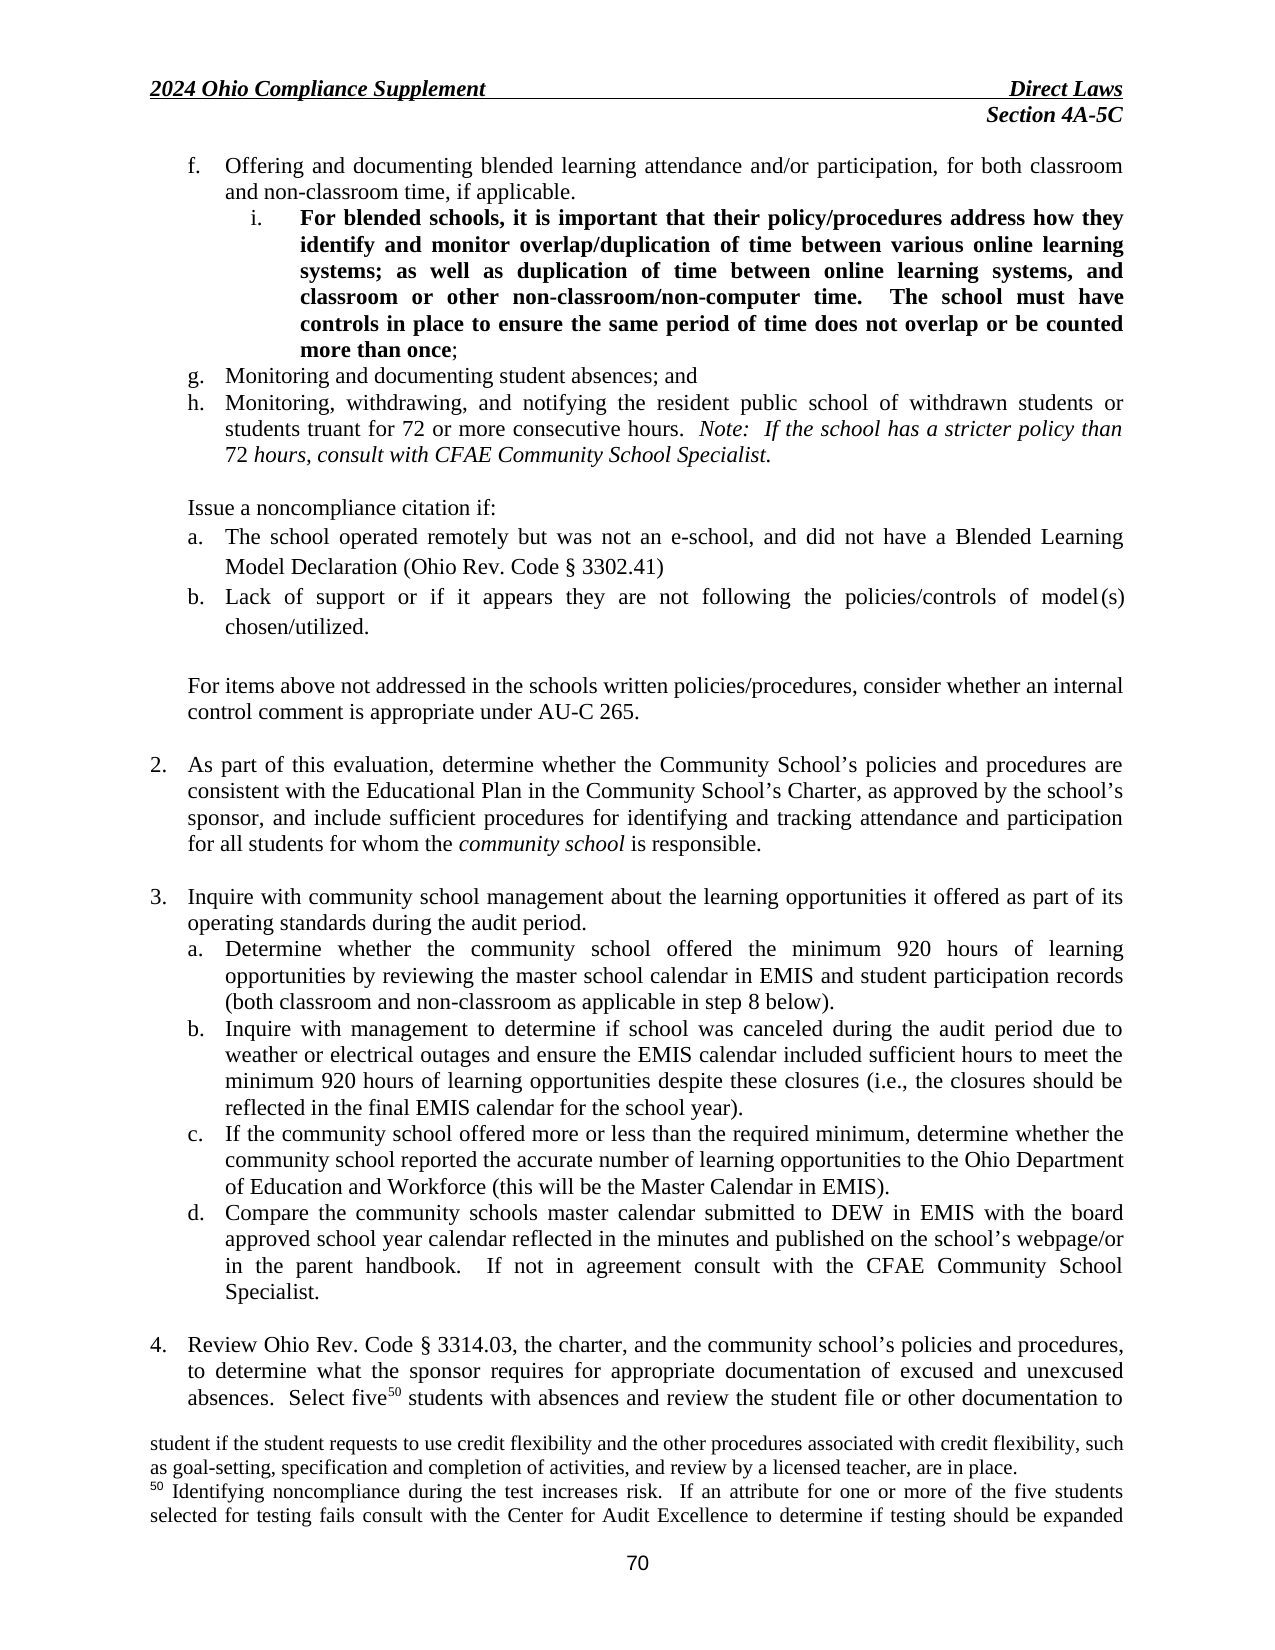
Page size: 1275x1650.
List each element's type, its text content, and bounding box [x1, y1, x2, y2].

list Lack of support or if it appears they are not following the policies/controls of model(s) chosen/utilized. [187, 583, 1125, 640]
list Compare the community schools master calendar submitted to DEW in EMIS with the board approved school year calendar reflected in the minutes and published on the school’s webpage/or in the parent handbook. If not in agreement consult with the CFAE Community School Specialist. [187, 1199, 1125, 1304]
list As part of this evaluation, determine whether the Community School’s policies and procedures are consistent with the Educational Plan in the Community School’s Charter, as approved by the school’s sponsor, and include sufficient procedures for identifying and tracking attendance and participation for all students for whom the community school is responsible. [150, 751, 1125, 856]
list Monitoring and documenting student absences; and [187, 362, 1125, 389]
list Determine whether the community school offered the minimum 920 hours of learning opportunities by reviewing the master school calendar in EMIS and student participation records (both classroom and non-classroom as applicable in step 8 below). [187, 936, 1125, 1014]
list Inquire with management to determine if school was canceled during the audit period due to weather or electrical outages and ensure the EMIS calendar included sufficient hours to meet the minimum 920 hours of learning opportunities despite these closures (i.e., the closures should be reflected in the final EMIS calendar for the school year). [187, 1014, 1125, 1120]
list For blended schools, it is important that their policy/procedures address how they identify and monitor overlap/duplication of time between various online learning systems; as well as duplication of time between online learning systems, and classroom or other non-classroom/non-computer time. The school must have controls in place to ensure the same period of time does not overlap or be counted more than once; [262, 204, 1125, 362]
list Offering and documenting blended learning attendance and/or participation, for both classroom and non-classroom time, if applicable. [187, 152, 1125, 204]
text For items above not addressed in the schools written policies/procedures, consider whether an internal control comment is appropriate under AU-C 265. [187, 672, 1125, 725]
list The school operated remotely but was not an e-school, and did not have a Blended Learning Model Declaration (Ohio Rev. Code § 3302.41) [187, 523, 1125, 579]
list Inquire with community school management about the learning opportunities it offered as part of its operating standards during the audit period. [150, 883, 1125, 936]
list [150, 1331, 1125, 1410]
list If the community school offered more or less than the required minimum, determine whether the community school reported the accurate number of learning opportunities to the Ohio Department of Education and Workforce (this will be the Master Calendar in EMIS). [187, 1120, 1125, 1199]
list Monitoring, withdrawing, and notifying the resident public school of withdrawn students or students truant for 72 or more consecutive hours. Note: If the school has a stricter policy than 72 hours, consult with CFAE Community School Specialist. [187, 389, 1125, 468]
text Issue a noncompliance citation if: [150, 494, 1125, 521]
